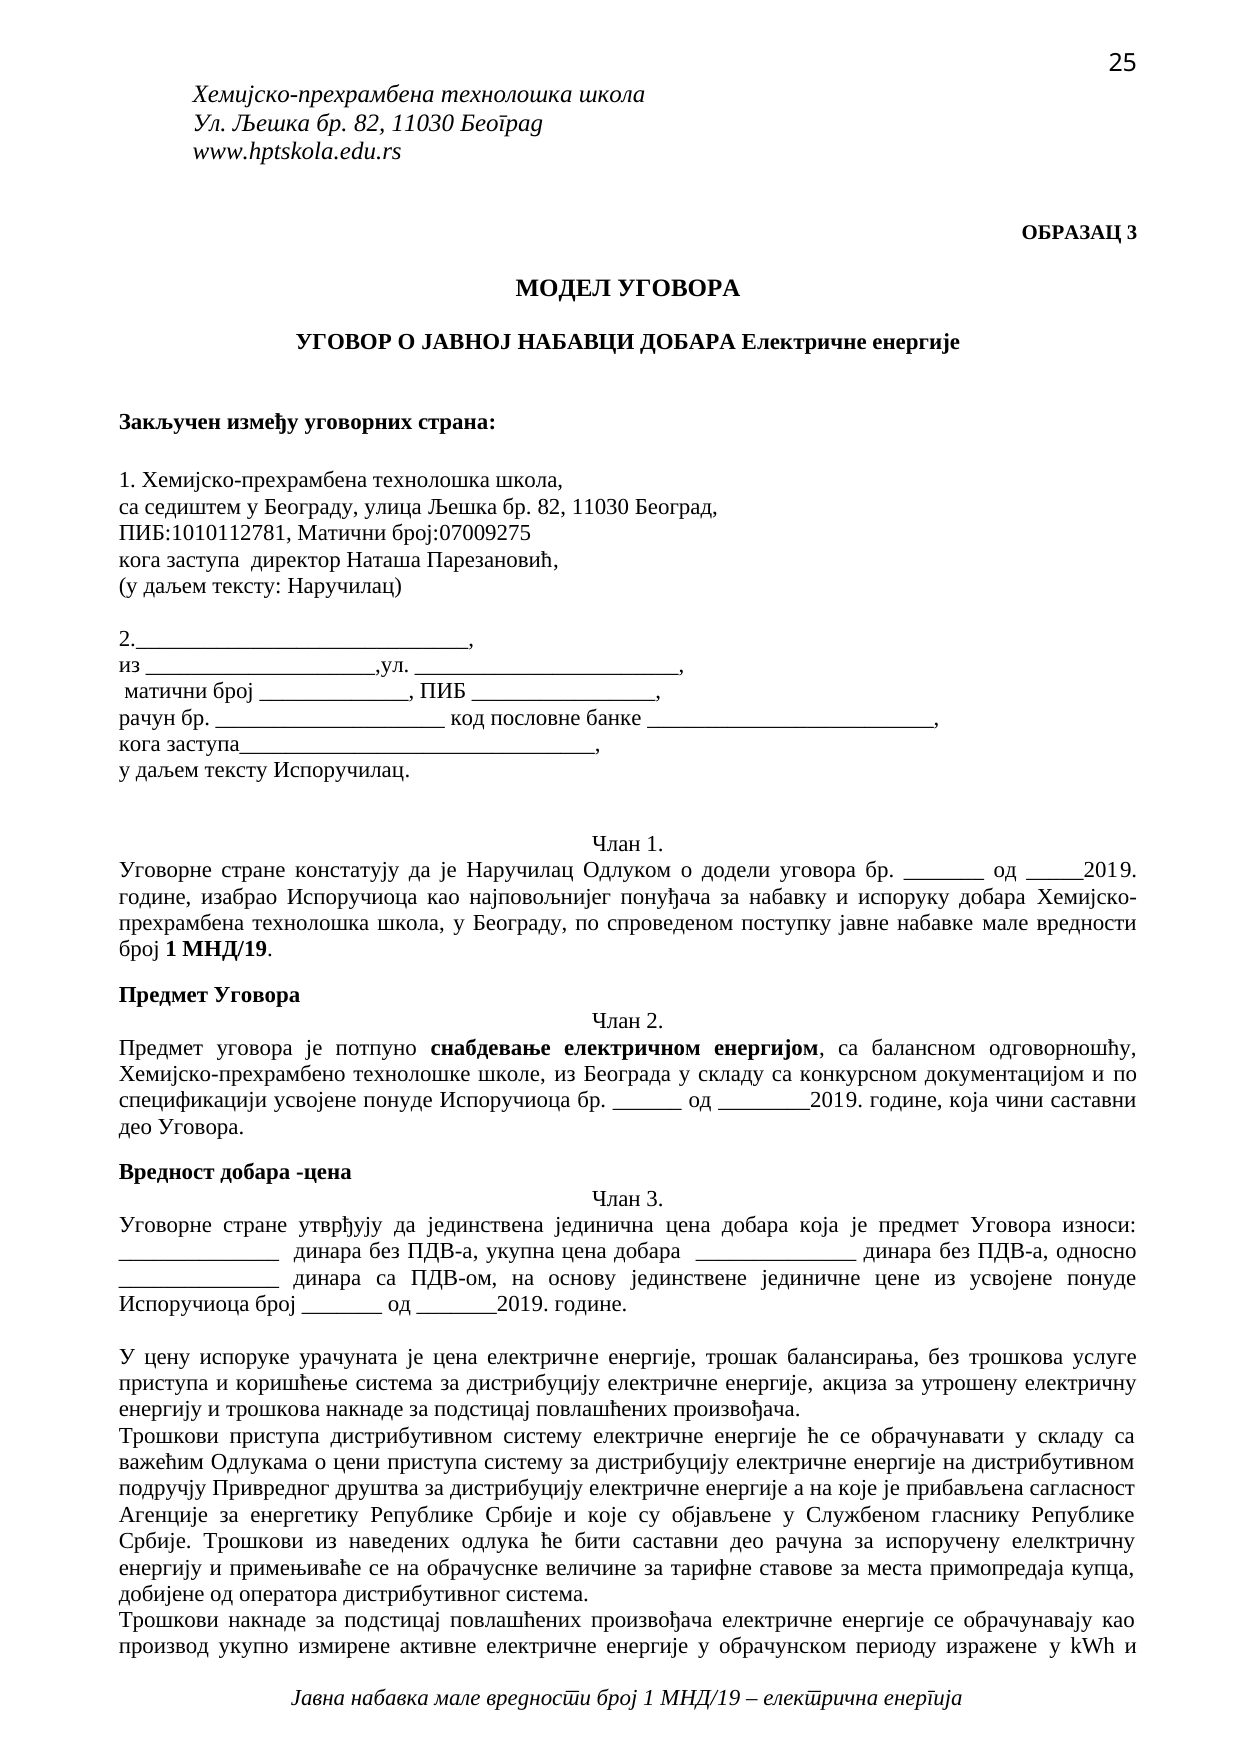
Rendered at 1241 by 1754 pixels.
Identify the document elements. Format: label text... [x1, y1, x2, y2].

text у даљем тексту Испоручилац. [118, 756, 1137, 783]
text Закључен између уговорних страна: [118, 408, 1137, 434]
text Вредност добара -цена [118, 1158, 1137, 1184]
text 1. Хемијско-прехрамбена технолошка школа, [118, 467, 1137, 493]
text ПИБ:1010112781, Матични број:07009275 [118, 519, 1137, 546]
text рачун бр. ____________________ код пословне банке _________________________, [118, 704, 1137, 730]
text OБРАЗАЦ 3 [118, 220, 1137, 244]
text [118, 1606, 1137, 1659]
text Предмет уговора је потпуно снабдевање електричном енергијом, са балансном одговорношћу, Хемијско-прехрамбено технолошке школе, из Београда у складу са конкурсном документацијом и по спецификацији усвојене понуде Испоручиоца бр. ______ од ________2019. године, која чини саставни део Уговора. [118, 1034, 1137, 1139]
text кога заступа_______________________________, [118, 730, 1137, 756]
text У цену испоруке урачуната је цена електричнe енергије, трошак балансирања, без трошкова услуге приступа и коришћење система за дистрибуцију електричне енергије, акциза за утрошену електричну енергију и трошкова накнаде за подстицај повлашћених произвођача. [118, 1343, 1137, 1422]
text са седиштем у Београду, улица Љешка бр. 82, 11030 Београд, [118, 493, 1137, 519]
text кога заступа директор Наташа Парезановић, [118, 546, 1137, 572]
text УГОВОР О ЈАВНОЈ НАБАВЦИ ДОБАРА Електричне енергије [118, 328, 1137, 354]
text Члан 1. [118, 830, 1137, 856]
text Трошкови приступа дистрибутивном систему електричне енергије ће се обрачунавати у складу са важећим Одлукама о цени приступа систему за дистрибуцију електричне енергије на дистрибутивном подручју Привредног друштва за дистрибуцију електричне енергије а на које је прибављена сагласност Агенције за енергетику Републике Србије и које су објављене у Службеном гласнику Републике Србије. Трошкови из наведених одлука ће бити саставни део рачуна за испоручену елелктричну енергију и примењиваће се на обрачуснке величине за тарифне ставове за места примопредаја купца, добијене од оператора дистрибутивног система. [118, 1422, 1137, 1606]
text Члан 2. [118, 1007, 1137, 1034]
text Предмет Уговора [118, 981, 1137, 1007]
text матични број _____________, ПИБ ________________, [118, 677, 1137, 704]
text (у даљем тексту: Наручилац) [118, 572, 1137, 598]
text Члан 3. [118, 1184, 1137, 1211]
text из ____________________,ул. _______________________, [118, 651, 1137, 677]
text 2._____________________________, [118, 625, 1137, 651]
text Уговорне стране утврђују да јединствена јединична цена добара која је предмет Уговора износи: ______________ динара без ПДВ-а, укупна цена добара ______________ динара без ПДВ-а, односно ______________ динара са ПДВ-ом, на основу јединствене јединичне цене из усвојене понуде Испоручиоца број _______ од _______2019. године. [118, 1211, 1137, 1316]
text МОДЕЛ УГОВОРА [118, 273, 1137, 302]
text Уговорне стране констатују да је Наручилац Одлуком о додели уговора бр. _______ од _____2019. године, изабрао Испоручиоца као најповољнијег понуђача за набавку и испоруку добара Хемијско-прехрамбена технолошка школа, у Београду, по спроведеном поступку јавне набавке мале вредности број 1 МНД/19. [118, 856, 1137, 962]
